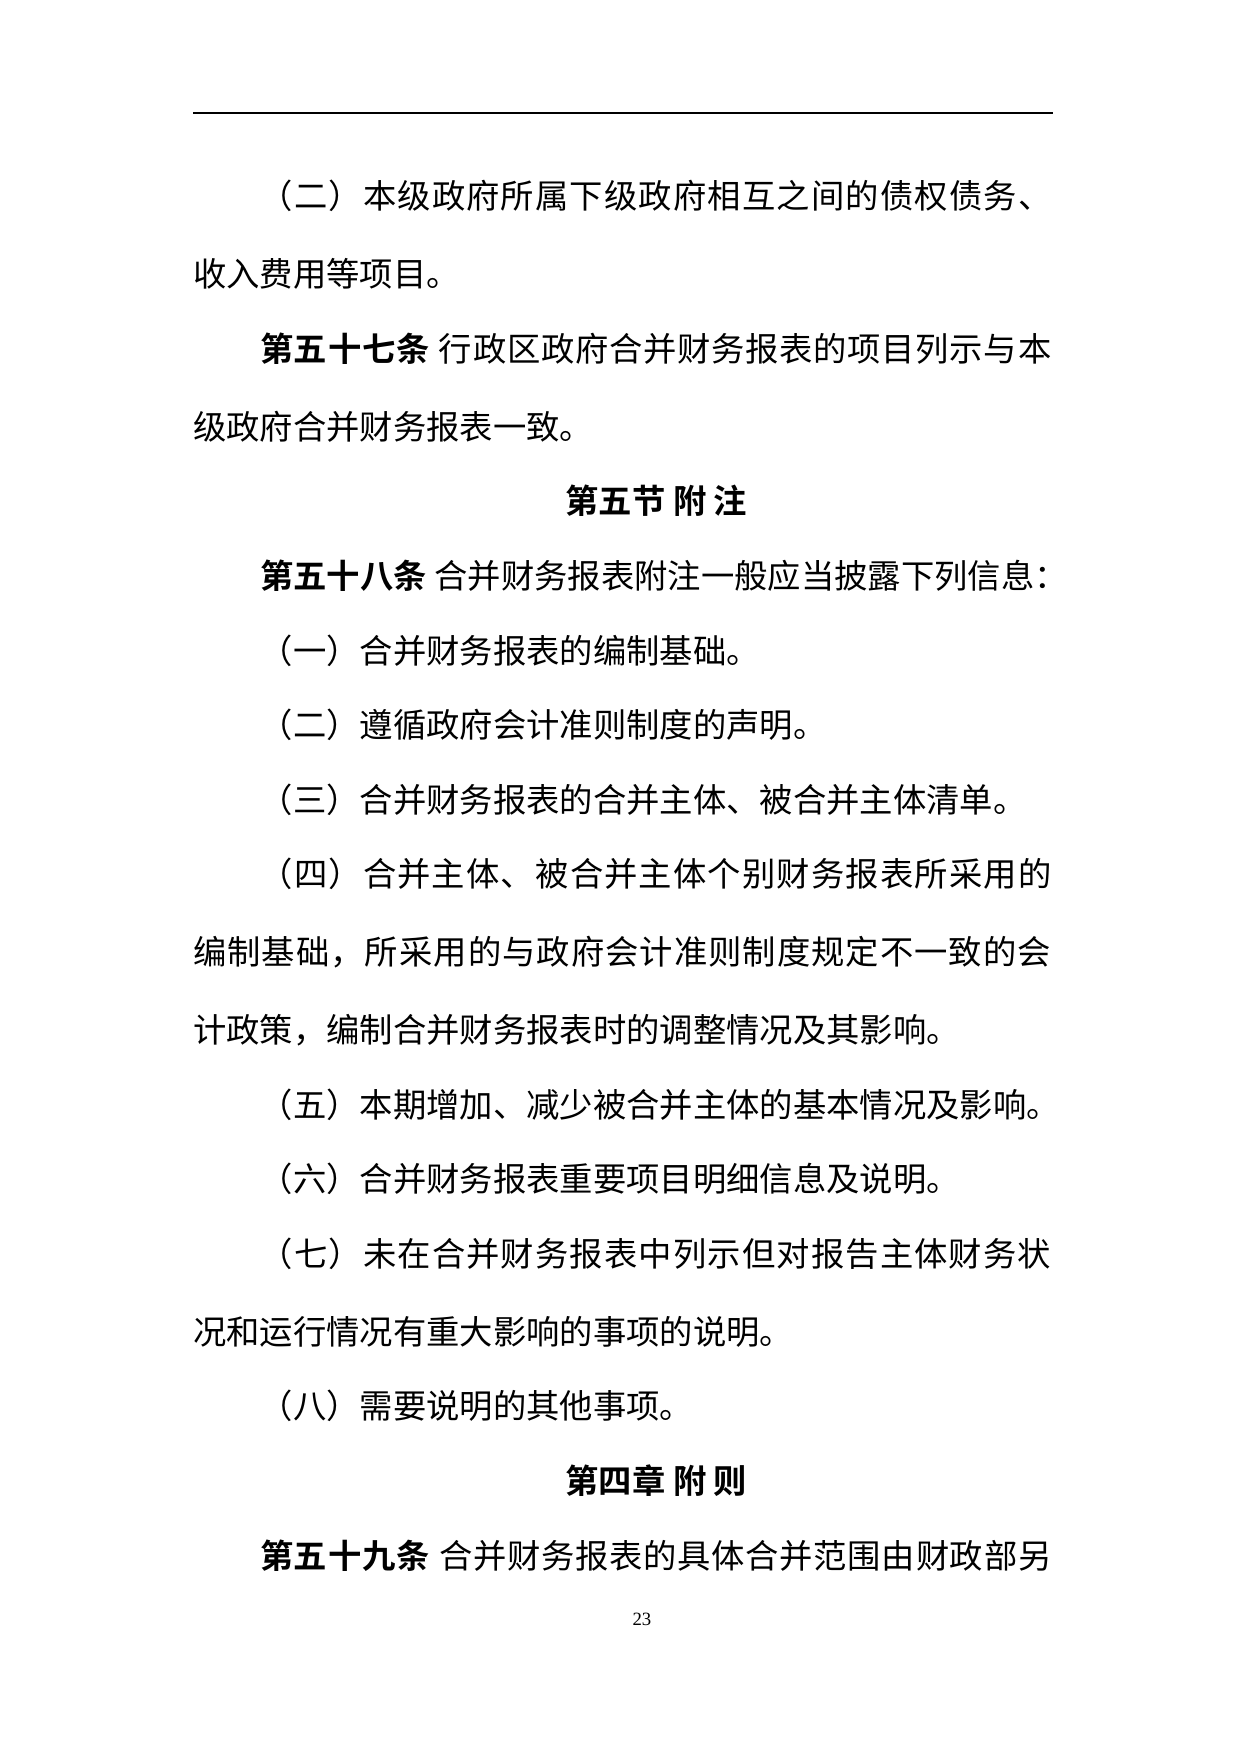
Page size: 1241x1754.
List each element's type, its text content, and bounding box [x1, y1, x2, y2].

text 第四章 附 则 [193, 1447, 1053, 1512]
text 第五节 附 注 [193, 467, 1053, 532]
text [193, 1521, 1053, 1586]
text 第五十七条 行政区政府合并财务报表的项目列示与本级政府合并财务报表一致。 [193, 314, 1053, 457]
text （四）合并主体、被合并主体个别财务报表所采用的编制基础，所采用的与政府会计准则制度规定不一致的会计政策，编制合并财务报表时的调整情况及其影响。 [193, 840, 1053, 1061]
text （八）需要说明的其他事项。 [193, 1372, 1053, 1437]
text （一）合并财务报表的编制基础。 [193, 616, 1053, 681]
text 第五十八条 合并财务报表附注一般应当披露下列信息： [193, 542, 1053, 607]
text （七）未在合并财务报表中列示但对报告主体财务状况和运行情况有重大影响的事项的说明。 [193, 1219, 1053, 1362]
text （二）本级政府所属下级政府相互之间的债权债务、收入费用等项目。 [193, 162, 1053, 305]
text （三）合并财务报表的合并主体、被合并主体清单。 [193, 765, 1053, 830]
text （二）遵循政府会计准则制度的声明。 [193, 691, 1053, 756]
text （五）本期增加、减少被合并主体的基本情况及影响。 [193, 1070, 1053, 1135]
text （六）合并财务报表重要项目明细信息及说明。 [193, 1145, 1053, 1210]
